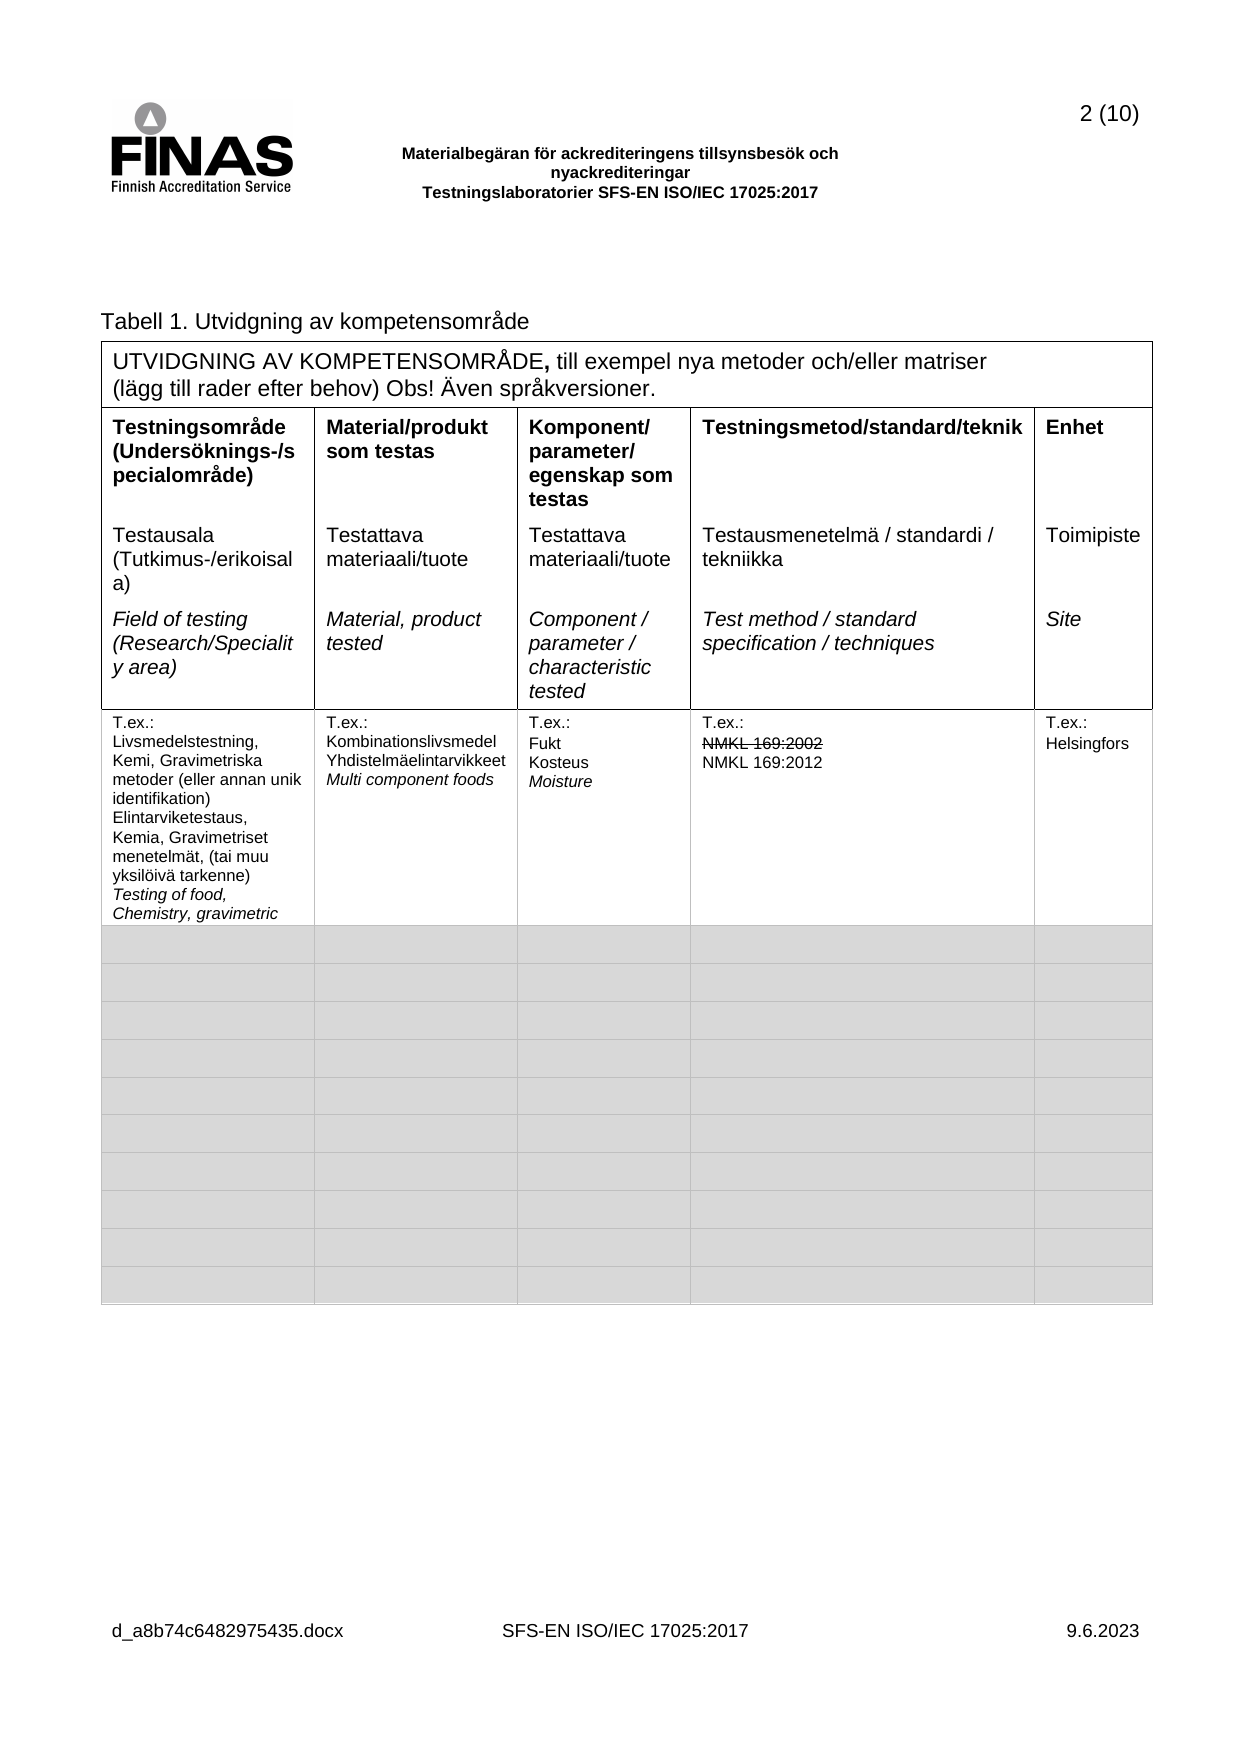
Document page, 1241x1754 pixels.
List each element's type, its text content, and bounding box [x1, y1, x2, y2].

table_cell T.ex.: NMKL 169:2002 NMKL 169:2012 [691, 710, 1034, 925]
table_cell [315, 1229, 517, 1266]
table_cell [518, 926, 690, 963]
table_cell [518, 1267, 690, 1303]
table_cell Testattava materiaali/tuote [315, 517, 517, 601]
table_cell [102, 1191, 314, 1228]
table_cell [102, 964, 314, 1001]
table_cell [102, 1229, 314, 1266]
table_cell [691, 1078, 1034, 1114]
table_cell [1035, 1040, 1152, 1077]
table_cell Material, product tested [315, 601, 517, 709]
table_cell Enhet [1035, 408, 1152, 517]
table_cell Testausmenetelmä / standardi / tekniikka [691, 517, 1034, 601]
table_cell [102, 1267, 314, 1303]
table_cell Toimipiste [1035, 517, 1152, 601]
table_cell [518, 1040, 690, 1077]
table_cell [102, 1153, 314, 1190]
table_cell [315, 1002, 517, 1039]
table_cell [1035, 1002, 1152, 1039]
table_cell Testningsmetod/standard/teknik [691, 408, 1034, 517]
table_cell [102, 1040, 314, 1077]
table_cell [691, 1153, 1034, 1190]
table_cell [315, 1078, 517, 1114]
table_cell [1035, 964, 1152, 1001]
table_cell [518, 1153, 690, 1190]
text Tabell 1. Utvidgning av kompetensområde [100, 308, 1152, 335]
table_cell [102, 1115, 314, 1152]
table_cell [102, 1078, 314, 1114]
table_cell Testningsområde (Undersöknings-/specialområde) [102, 408, 314, 517]
table_cell [102, 1002, 314, 1039]
table_cell [518, 1191, 690, 1228]
table_cell [518, 964, 690, 1001]
table_cell [691, 1229, 1034, 1266]
table_cell [315, 1267, 517, 1303]
table_cell [691, 926, 1034, 963]
table_cell T.ex.: Livsmedelstestning, Kemi, Gravimetriska metoder (eller annan unik identifikation) Elintarviketestaus, Kemia, Gravimetriset menetelmät, (tai muu yksilöivä tarkenne) Testing of food, Chemistry, gravimetric [102, 710, 314, 925]
table_cell [315, 1040, 517, 1077]
table_cell [315, 1115, 517, 1152]
table_header UTVIDGNING AV KOMPETENSOMRÅDE, till exempel nya metoder och/eller matriser (lägg till rader efter behov) Obs! Även språkversioner. [102, 342, 1152, 407]
table_cell Material/produkt som testas [315, 408, 517, 517]
table_cell [1035, 1115, 1152, 1152]
table_cell Testattava materiaali/tuote [518, 517, 690, 601]
table_cell [1035, 1267, 1152, 1303]
table_cell Test method / standard specification / techniques [691, 601, 1034, 709]
table_cell Komponent/ parameter/ egenskap som testas [518, 408, 690, 517]
table_cell T.ex.: Helsingfors [1035, 710, 1152, 925]
table_cell [518, 1229, 690, 1266]
table_cell [315, 1191, 517, 1228]
table_cell Site [1035, 601, 1152, 709]
table_cell [691, 1191, 1034, 1228]
table_cell Field of testing (Research/Speciality area) [102, 601, 314, 709]
table_cell [1035, 1229, 1152, 1266]
table_cell [518, 1002, 690, 1039]
table_cell [1035, 1078, 1152, 1114]
table_cell T.ex.: Fukt Kosteus Moisture [518, 710, 690, 925]
table_cell [691, 1002, 1034, 1039]
table_cell [691, 964, 1034, 1001]
table_cell [1035, 926, 1152, 963]
table_cell Component / parameter / characteristic tested [518, 601, 690, 709]
table_cell Testausala (Tutkimus-/erikoisala) [102, 517, 314, 601]
table_cell [315, 1153, 517, 1190]
table_cell [518, 1115, 690, 1152]
table_cell [315, 926, 517, 963]
table_cell [102, 926, 314, 963]
table_cell [691, 1267, 1034, 1303]
table_cell [518, 1078, 690, 1114]
table_cell [691, 1040, 1034, 1077]
table_cell [691, 1115, 1034, 1152]
table_cell T.ex.: Kombinationslivsmedel Yhdistelmäelintarvikkeet Multi component foods [315, 710, 517, 925]
table_cell [315, 964, 517, 1001]
picture [111, 99, 293, 192]
table_cell [1035, 1153, 1152, 1190]
table_cell [1035, 1191, 1152, 1228]
